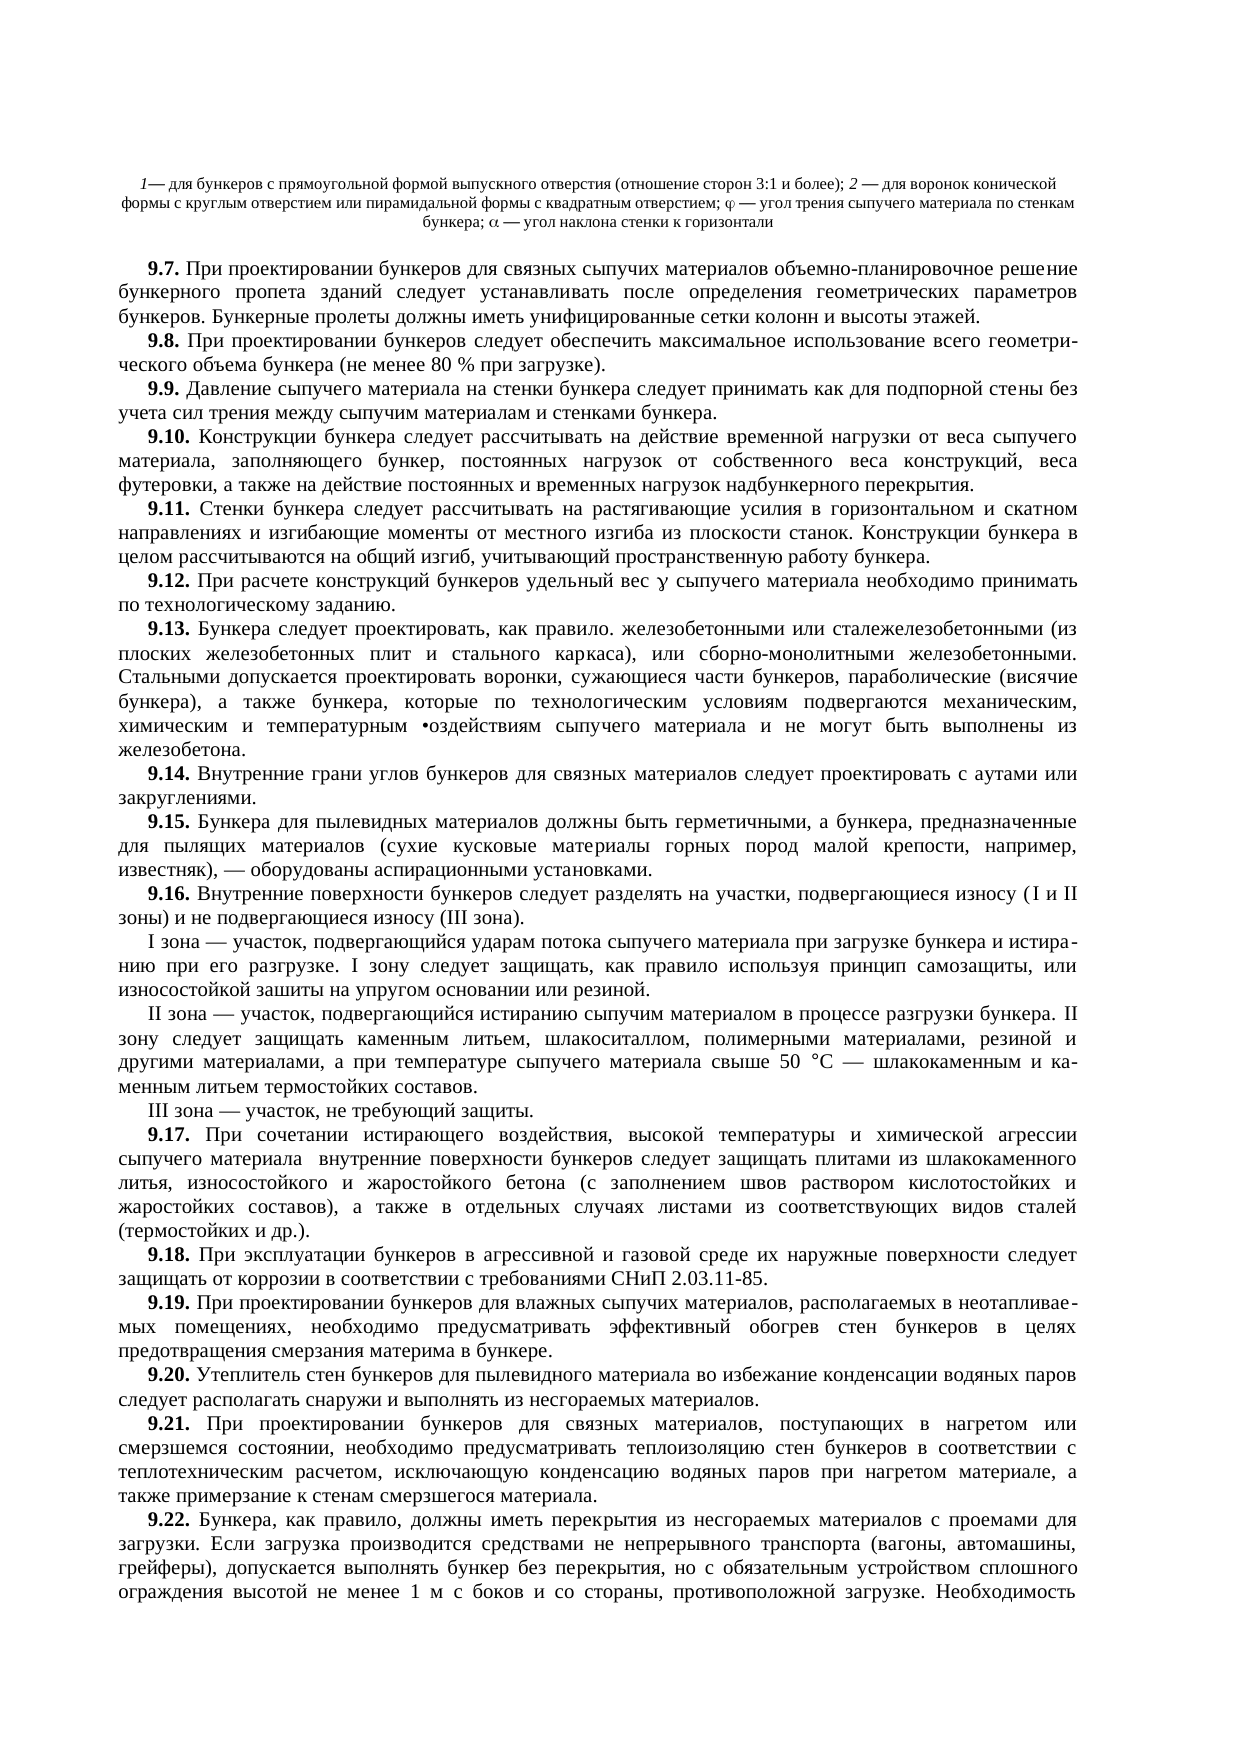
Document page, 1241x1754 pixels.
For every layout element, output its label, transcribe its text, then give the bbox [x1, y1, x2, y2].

text 9.16. Внутренние поверхности бункеров следует разделять на участки, подвергающиеся износу (I и II зоны) и не подвергающиеся износу (III зона). [118, 881, 1078, 929]
text 9.9. Давление сыпучего материала на стенки бункера следует принимать как для подпорной стены без учета сил трения между сыпучим материалам и стенками бункера. [118, 376, 1078, 424]
text 9.12. При расчете конструкций бункеров удельный вес сыпучего материала необходимо принимать по технологическому заданию. [118, 568, 1078, 616]
text 9.8. При проектировании бункеров следует обеспечить максимальное использование всего геометрического объема бункера (не менее 80 % при загрузке). [118, 327, 1078, 376]
text II зона — участок, подвергающийся истиранию сыпучим материалом в процессе разгрузки бункера. II зону следует защищать каменным литьем, шлакоситаллом, полимерными материалами, резиной и другими материалами, а при температуре сыпучего материала свыше 50 С — шлакокаменным и каменным литьем термостойких составов. [118, 1001, 1078, 1098]
text 9.14. Внутренние грани углов бункеров для связных материалов следует проектировать с аутами или закруглениями. [118, 761, 1078, 809]
text I зона — участок, подвергающийся ударам потока сыпучего материала при загрузке бункера и истиранию при его разгрузке. I зону следует защищать, как правило используя принцип самозащиты, или износостойкой зашиты на упругом основании или резиной. [118, 929, 1078, 1001]
text 9.20. Утеплитель стен бункеров для пылевидного материала во избежание конденсации водяных паров следует располагать снаружи и выполнять из несгораемых материалов. [118, 1362, 1078, 1410]
text III зона — участок, не требующий защиты. [118, 1098, 1078, 1122]
text 9.15. Бункера для пылевидных материалов должны быть герметичными, а бункера, предназначенные для пылящих материалов (сухие кусковые материалы горных пород малой крепости, например, известняк), — оборудованы аспирационными установками. [118, 809, 1078, 881]
text 9.19. При проектировании бункеров для влажных сыпучих материалов, располагаемых в неотапливаемых помещениях, необходимо предусматривать эффективный обогрев стен бункеров в целях предотвращения смерзания материма в бункере. [118, 1290, 1078, 1362]
text 9.11. Стенки бункера следует рассчитывать на растягивающие усилия в горизонтальном и скатном направлениях и изгибающие моменты от местного изгиба из плоскости станок. Конструкции бункера в целом рассчитываются на общий изгиб, учитывающий пространственную работу бункера. [118, 496, 1078, 568]
text 9.18. При эксплуатации бункеров в агрессивной и газовой среде их наружные поверхности следует защищать от коррозии в соответствии с требованиями СНиП 2.03.11-85. [118, 1242, 1078, 1290]
text 9.7. При проектировании бункеров для связных сыпучих материалов объемно-планировочное решение бункерного пропета зданий следует устанавливать после определения геометрических параметров бункеров. Бункерные пролеты должны иметь унифицированные сетки колонн и высоты этажей. [118, 255, 1078, 327]
text 9.10. Конструкции бункера следует рассчитывать на действие временной нагрузки от веса сыпучего материала, заполняющего бункер, постоянных нагрузок от собственного веса конструкций, веса футеровки, а также на действие постоянных и временных нагрузок надбункерного перекрытия. [118, 424, 1078, 496]
text 9.17. При сочетании истирающего воздействия, высокой температуры и химической агрессии сыпучего материала внутренние поверхности бункеров следует защищать плитами из шлакокаменного литья, износостойкого и жаростойкого бетона (с заполнением швов раствором кислотостойких и жаростойких составов), а также в отдельных случаях листами из соответствующих видов сталей (термостойких и др.). [118, 1122, 1078, 1242]
text 9.13. Бункера следует проектировать, как правило. железобетонными или сталежелезобетонными (из плоских железобетонных плит и стального каркаса), или сборно-монолитными железобетонными. Стальными допускается проектировать воронки, сужающиеся части бункеров, параболические (висячие бункера), а также бункера, которые по технологическим условиям подвергаются механическим, химическим и температурным •оздействиям сыпучего материала и не могут быть выполнены из железобетона. [118, 616, 1078, 761]
text 1 для бункеров с прямоугольной формой выпускного отверстия (отношение сторон 3:1 и более); 2 для воронок конической формы с круглым отверстием или пирамидальной формы с квадратным отверстием; угол трения сыпучего материала по стенкам бункера; угол наклона стенки к горизонтали [118, 174, 1078, 231]
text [118, 1507, 1078, 1603]
text 9.21. При проектировании бункеров для связных материалов, поступающих в нагретом или смерзшемся состоянии, необходимо предусматривать теплоизоляцию стен бункеров в соответствии с теплотехническим расчетом, исключающую конденсацию водяных паров при нагретом материале, а также примерзание к стенам смерзшегося материала. [118, 1410, 1078, 1507]
